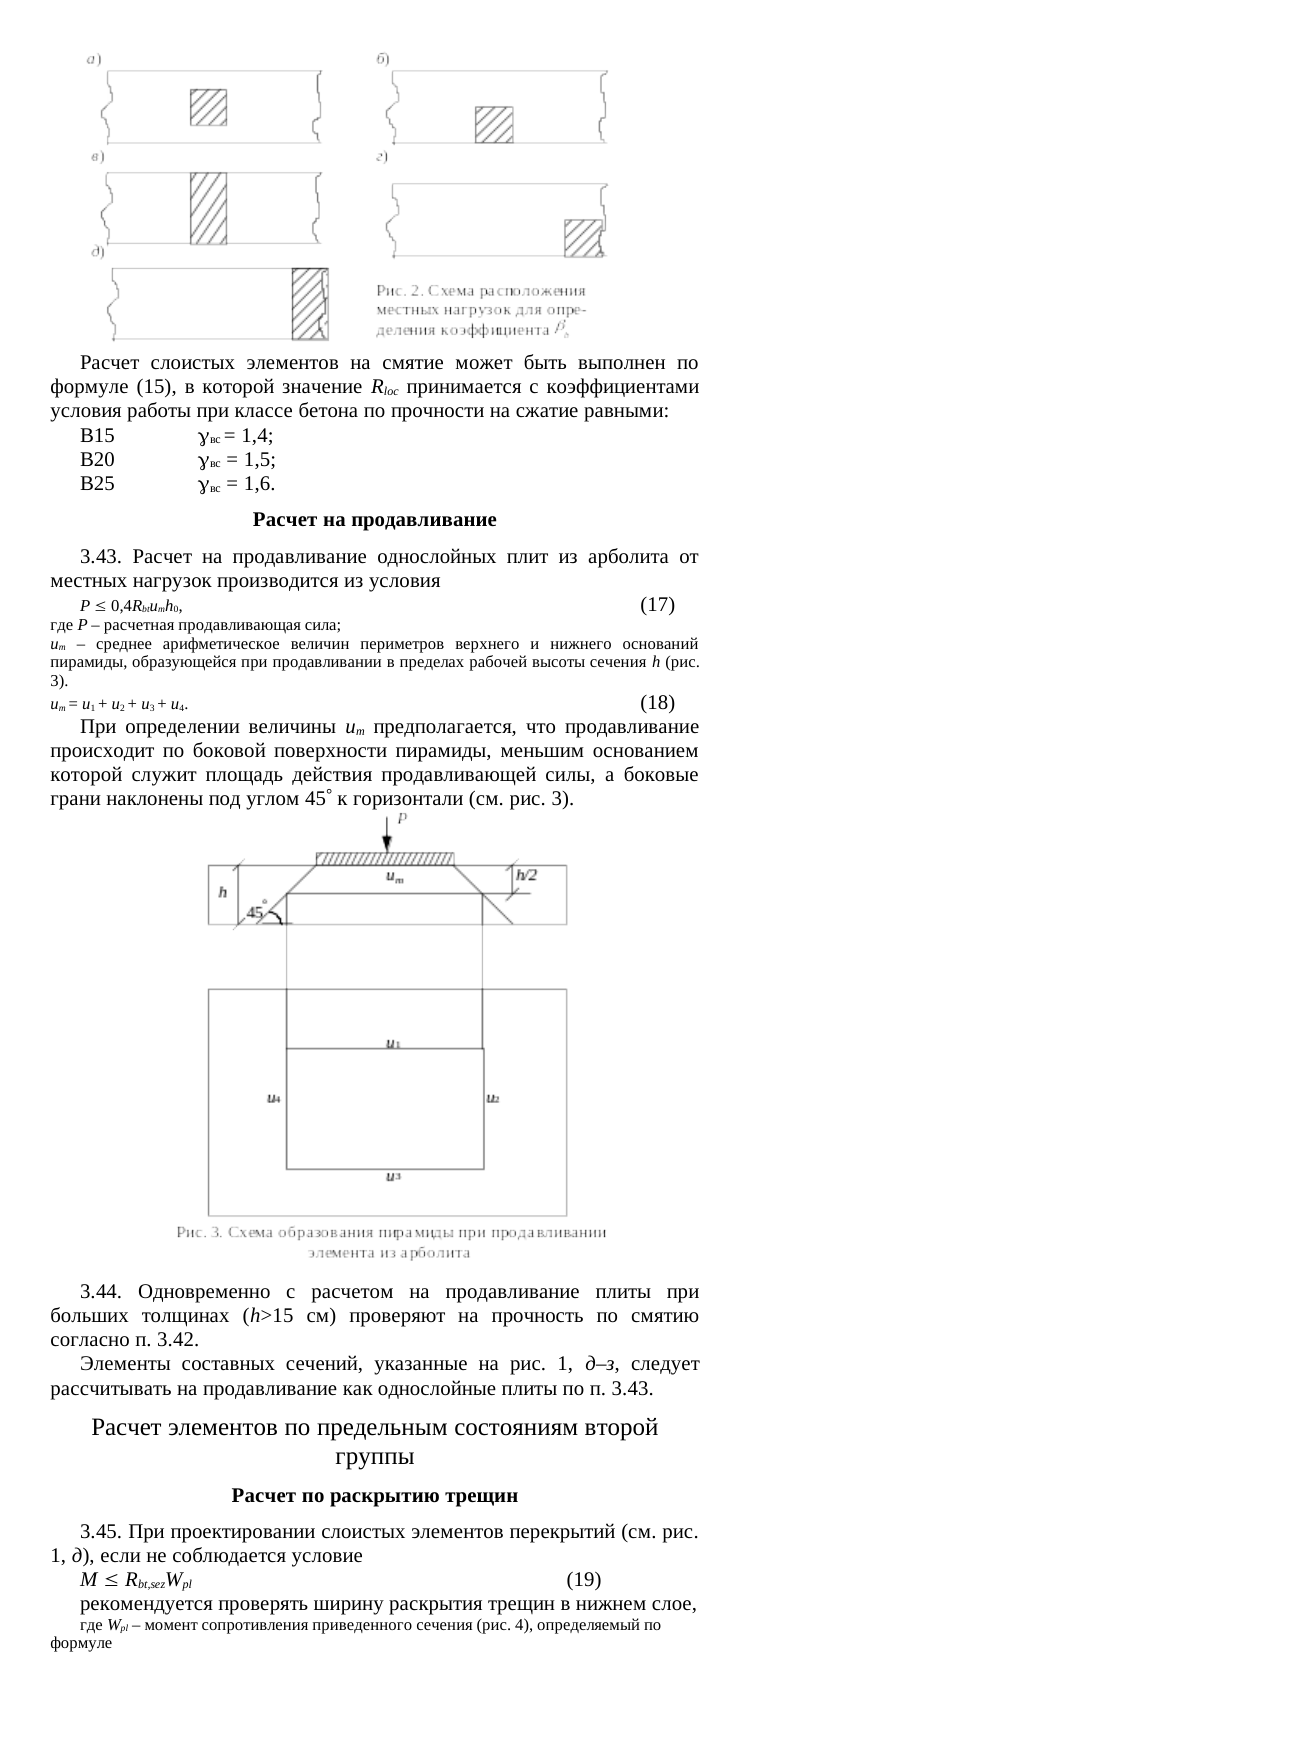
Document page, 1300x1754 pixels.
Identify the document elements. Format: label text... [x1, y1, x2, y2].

text В15 вс = 1,4; [50, 422, 700, 446]
text рекомендуется проверять ширину раскрытия трещин в нижнем слое, [50, 1591, 700, 1615]
text um среднее арифметическое величин периметров верхнего и нижнего оснований пирамиды, образующейся при продавливании в пределах рабочей высоты сечения h (рис. 3). [50, 634, 700, 690]
text P 0,4Rbtumh0, (17) [50, 592, 700, 616]
text М Rbt,sezWpl (19) [50, 1567, 700, 1591]
text Расчет на продавливание [50, 507, 700, 531]
text 3.43. Расчет на продавливание однослойных плит из арболита от местных нагрузок производится из условия [50, 544, 700, 592]
text 3.45. При проектировании слоистых элементов перекрытий (см. рис. 1, д), если не соблюдается условие [50, 1519, 700, 1567]
text Элементы составных сечений, указанные на рис. 1, дз, следует рассчитывать на продавливание как однослойные плиты по п. 3.43. [50, 1351, 700, 1399]
text В25 вс = 1,6. [50, 471, 700, 494]
text При определении величины um предполагается, что продавливание происходит по боковой поверхности пирамиды, меньшим основанием которой служит площадь действия продавливающей силы, а боковые грани наклонены под углом 45 к горизонтали (см. рис. 3). [50, 714, 700, 810]
text В20 вс = 1,5; [50, 446, 700, 471]
text Расчет по раскрытию трещин [50, 1482, 700, 1507]
text группы [50, 1441, 700, 1470]
text Расчет слоистых элементов на смятие может быть выполнен по формуле (15), в которой значение Rloc принимается с коэффициентами условия работы при классе бетона по прочности на сжатие равными: [50, 350, 700, 422]
text 3.44. Одновременно с расчетом на продавливание плиты при больших толщинах (h>15 см) проверяют на прочность по смятию согласно п. 3.42. [50, 1279, 700, 1351]
text Расчет элементов по предельным состояниям второй [50, 1412, 700, 1441]
text где Р расчетная продавливающая сила; [50, 616, 700, 634]
text um = u1 + u2 + u3 + u4. (18) [50, 690, 700, 714]
text где Wpl момент сопротивления приведенного сечения (рис. 4), определяемый по формуле [50, 1615, 700, 1652]
